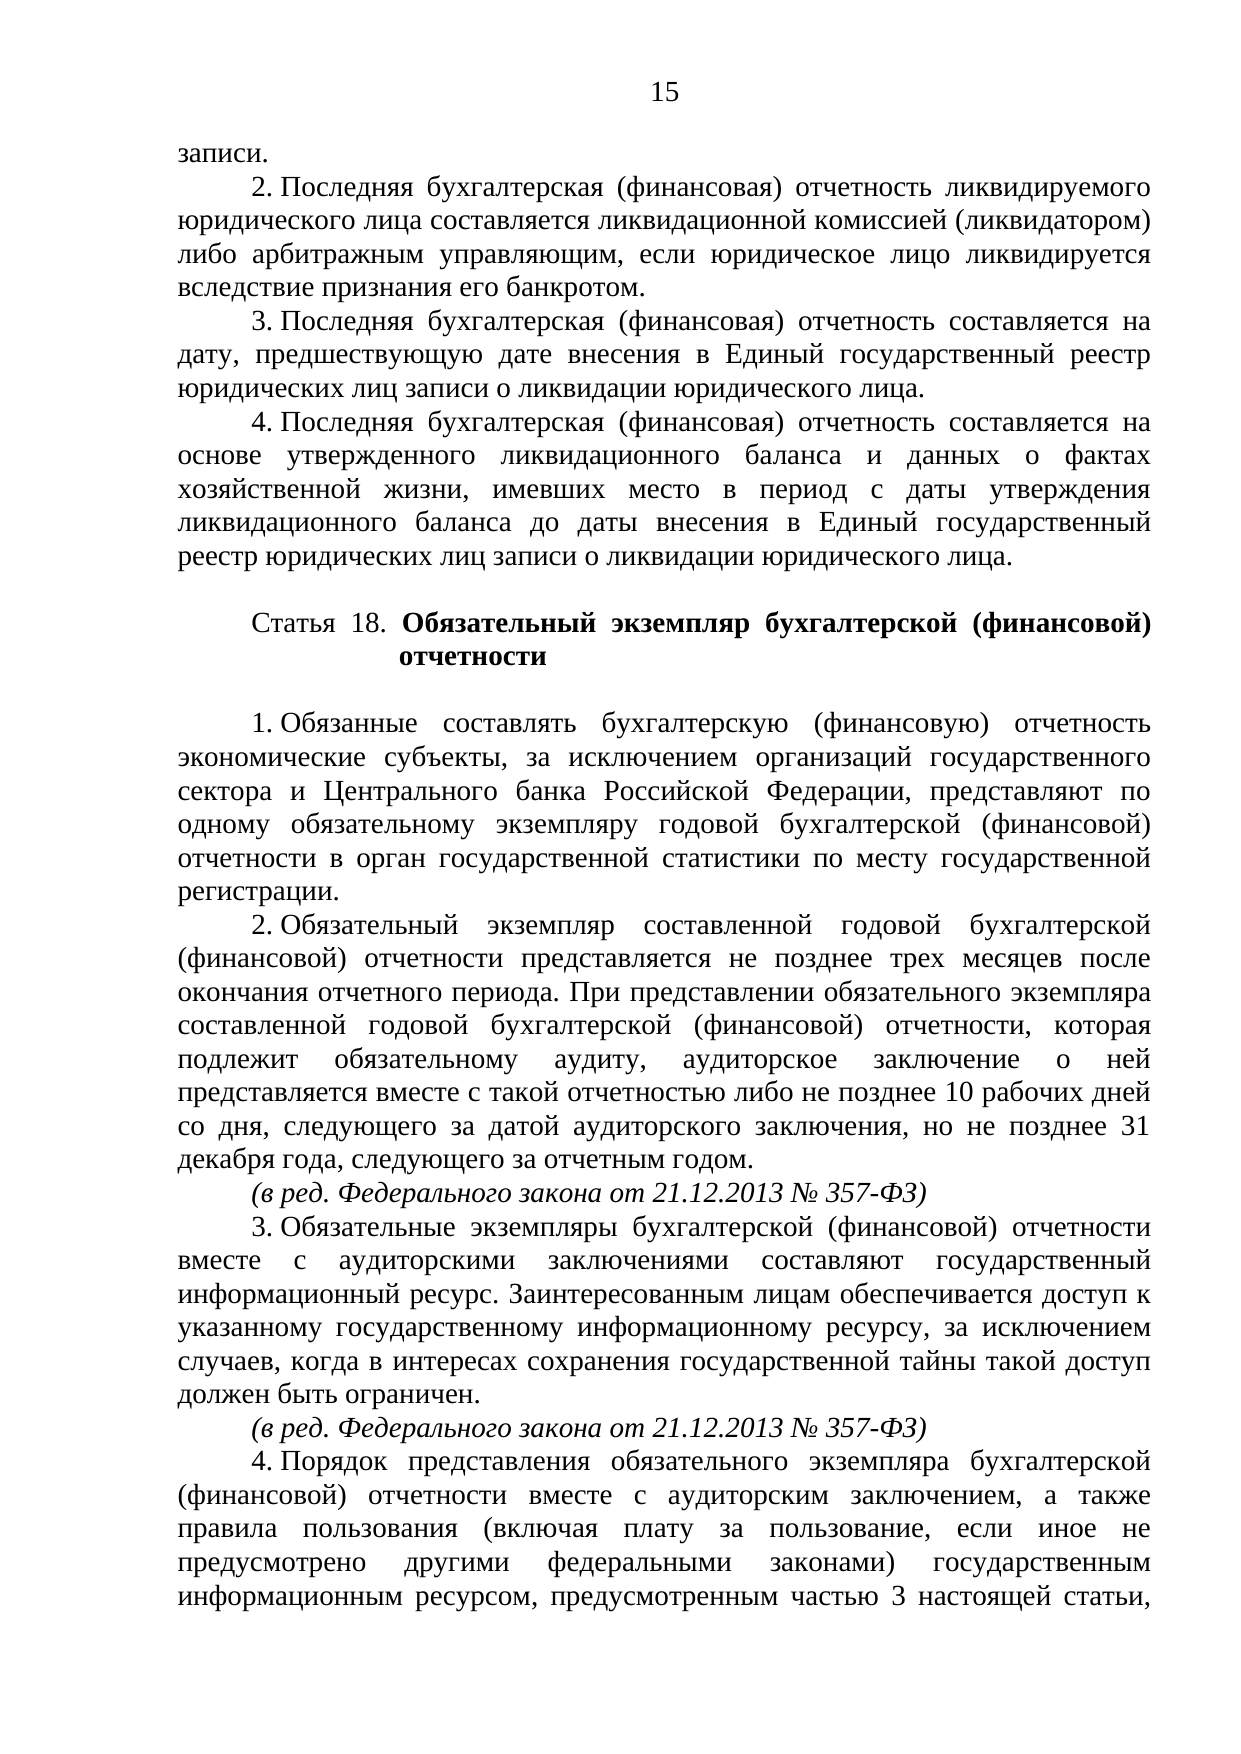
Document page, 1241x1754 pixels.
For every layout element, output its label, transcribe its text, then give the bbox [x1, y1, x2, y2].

text 2. Обязательный экземпляр составленной годовой бухгалтерской (финансовой) отчетности представляется не позднее трех месяцев после окончания отчетного периода. При представлении обязательного экземпляра составленной годовой бухгалтерской (финансовой) отчетности, которая подлежит обязательному аудиту, аудиторское заключение о ней представляется вместе с такой отчетностью либо не позднее 10 рабочих дней со дня, следующего за датой аудиторского заключения, но не позднее 31 декабря года, следующего за отчетным годом. [177, 907, 1152, 1175]
text (в ред. Федерального закона от 21.12.2013 № 357-ФЗ) [177, 1175, 1152, 1209]
text 3. Последняя бухгалтерская (финансовая) отчетность составляется на дату, предшествующую дате внесения в Единый государственный реестр юридических лиц записи о ликвидации юридического лица. [177, 303, 1152, 404]
text 4. Последняя бухгалтерская (финансовая) отчетность составляется на основе утвержденного ликвидационного баланса и данных о фактах хозяйственной жизни, имевших место в период с даты утверждения ликвидационного баланса до даты внесения в Единый государственный реестр юридических лиц записи о ликвидации юридического лица. [177, 404, 1152, 571]
text 3. Обязательные экземпляры бухгалтерской (финансовой) отчетности вместе с аудиторскими заключениями составляют государственный информационный ресурс. Заинтересованным лицам обеспечивается доступ к указанному государственному информационному ресурсу, за исключением случаев, когда в интересах сохранения государственной тайны такой доступ должен быть ограничен. [177, 1209, 1152, 1410]
text 2. Последняя бухгалтерская (финансовая) отчетность ликвидируемого юридического лица составляется ликвидационной комиссией (ликвидатором) либо арбитражным управляющим, если юридическое лицо ликвидируется вследствие признания его банкротом. [177, 169, 1152, 303]
text (в ред. Федерального закона от 21.12.2013 № 357-ФЗ) [177, 1410, 1152, 1443]
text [177, 135, 1152, 169]
text Статья 18. Обязательный экземпляр бухгалтерской (финансовой) отчетности [251, 605, 1152, 672]
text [177, 1443, 1152, 1611]
text 1. Обязанные составлять бухгалтерскую (финансовую) отчетность экономические субъекты, за исключением организаций государственного сектора и Центрального банка Российской Федерации, представляют по одному обязательному экземпляру годовой бухгалтерской (финансовой) отчетности в орган государственной статистики по месту государственной регистрации. [177, 706, 1152, 907]
